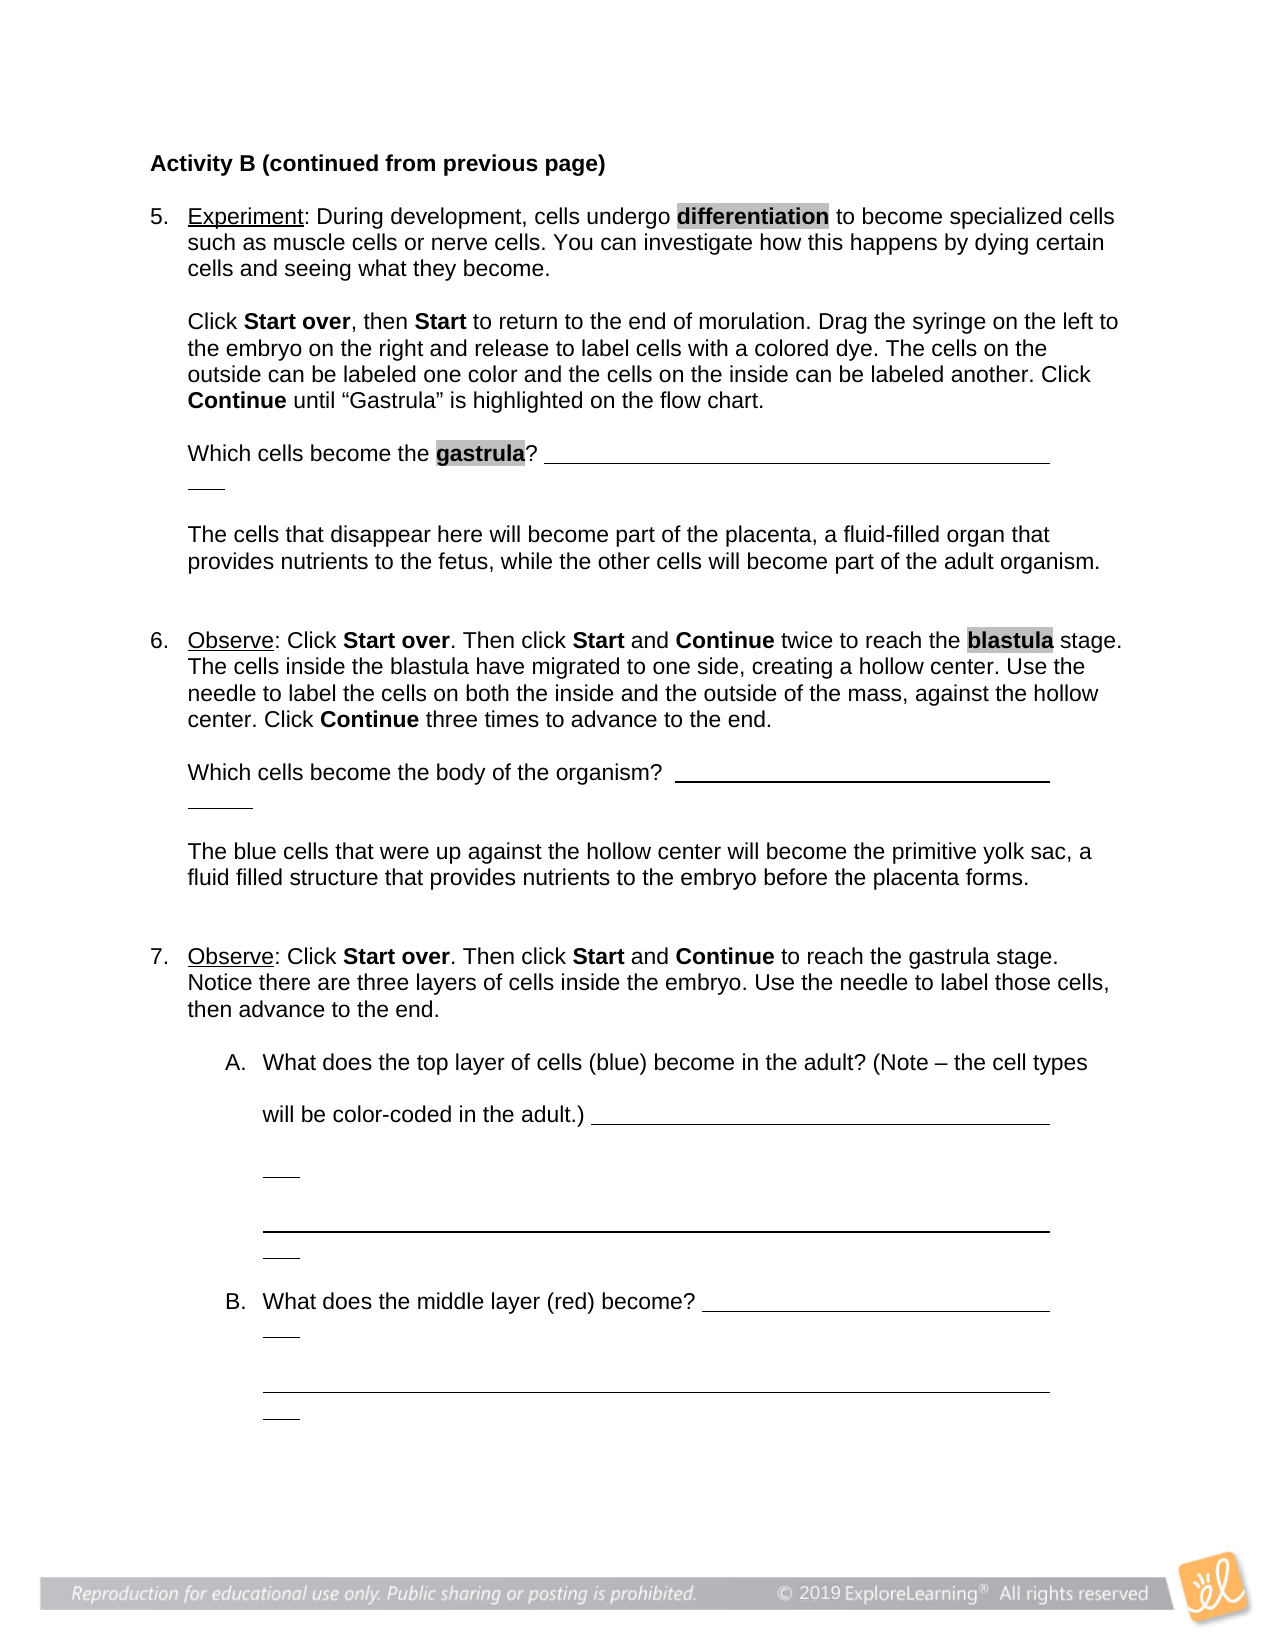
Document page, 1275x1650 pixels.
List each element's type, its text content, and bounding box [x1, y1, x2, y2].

list What does the top layer of cells (blue) become in the adult? (Note – the cell types will be color-coded in the adult.) [225, 1048, 1125, 1180]
text Which cells become the body of the organism? [187, 758, 1125, 811]
picture [0, 1536, 1275, 1650]
text Which cells become the gastrula? [187, 440, 1125, 493]
list What does the middle layer (red) become? [225, 1288, 1125, 1341]
text The cells that disappear here will become part of the placenta, a fluid-filled organ that provides nutrients to the fetus, while the other cells will become part of the adult organism. [187, 521, 1125, 574]
list Experiment: During development, cells undergo differentiation to become specialized cells such as muscle cells or nerve cells. You can investigate how this happens by dying certain cells and seeing what they become. [150, 203, 1125, 282]
text The blue cells that were up against the hollow center will become the primitive yolk sac, a fluid filled structure that provides nutrients to the embryo before the placenta forms. [187, 838, 1125, 890]
list Observe: Click Start over. Then click Start and Continue to reach the gastrula stage. Notice there are three layers of cells inside the embryo. Use the needle to label those cells, then advance to the end. [150, 943, 1125, 1022]
list Observe: Click Start over. Then click Start and Continue twice to reach the blastula stage. The cells inside the blastula have migrated to one side, creating a hollow center. Use the needle to label the cells on both the inside and the outside of the mass, against the hollow center. Click Continue three times to advance to the end. [150, 627, 1125, 732]
text Click Start over, then Start to return to the end of morulation. Drag the syringe on the left to the embryo on the right and release to label cells with a colored dye. The cells on the outside can be labeled one color and the cells on the inside can be labeled another. Click Continue until “Gastrula” is highlighted on the flow chart. [187, 308, 1125, 413]
text Activity B (continued from previous page) [150, 150, 1125, 176]
